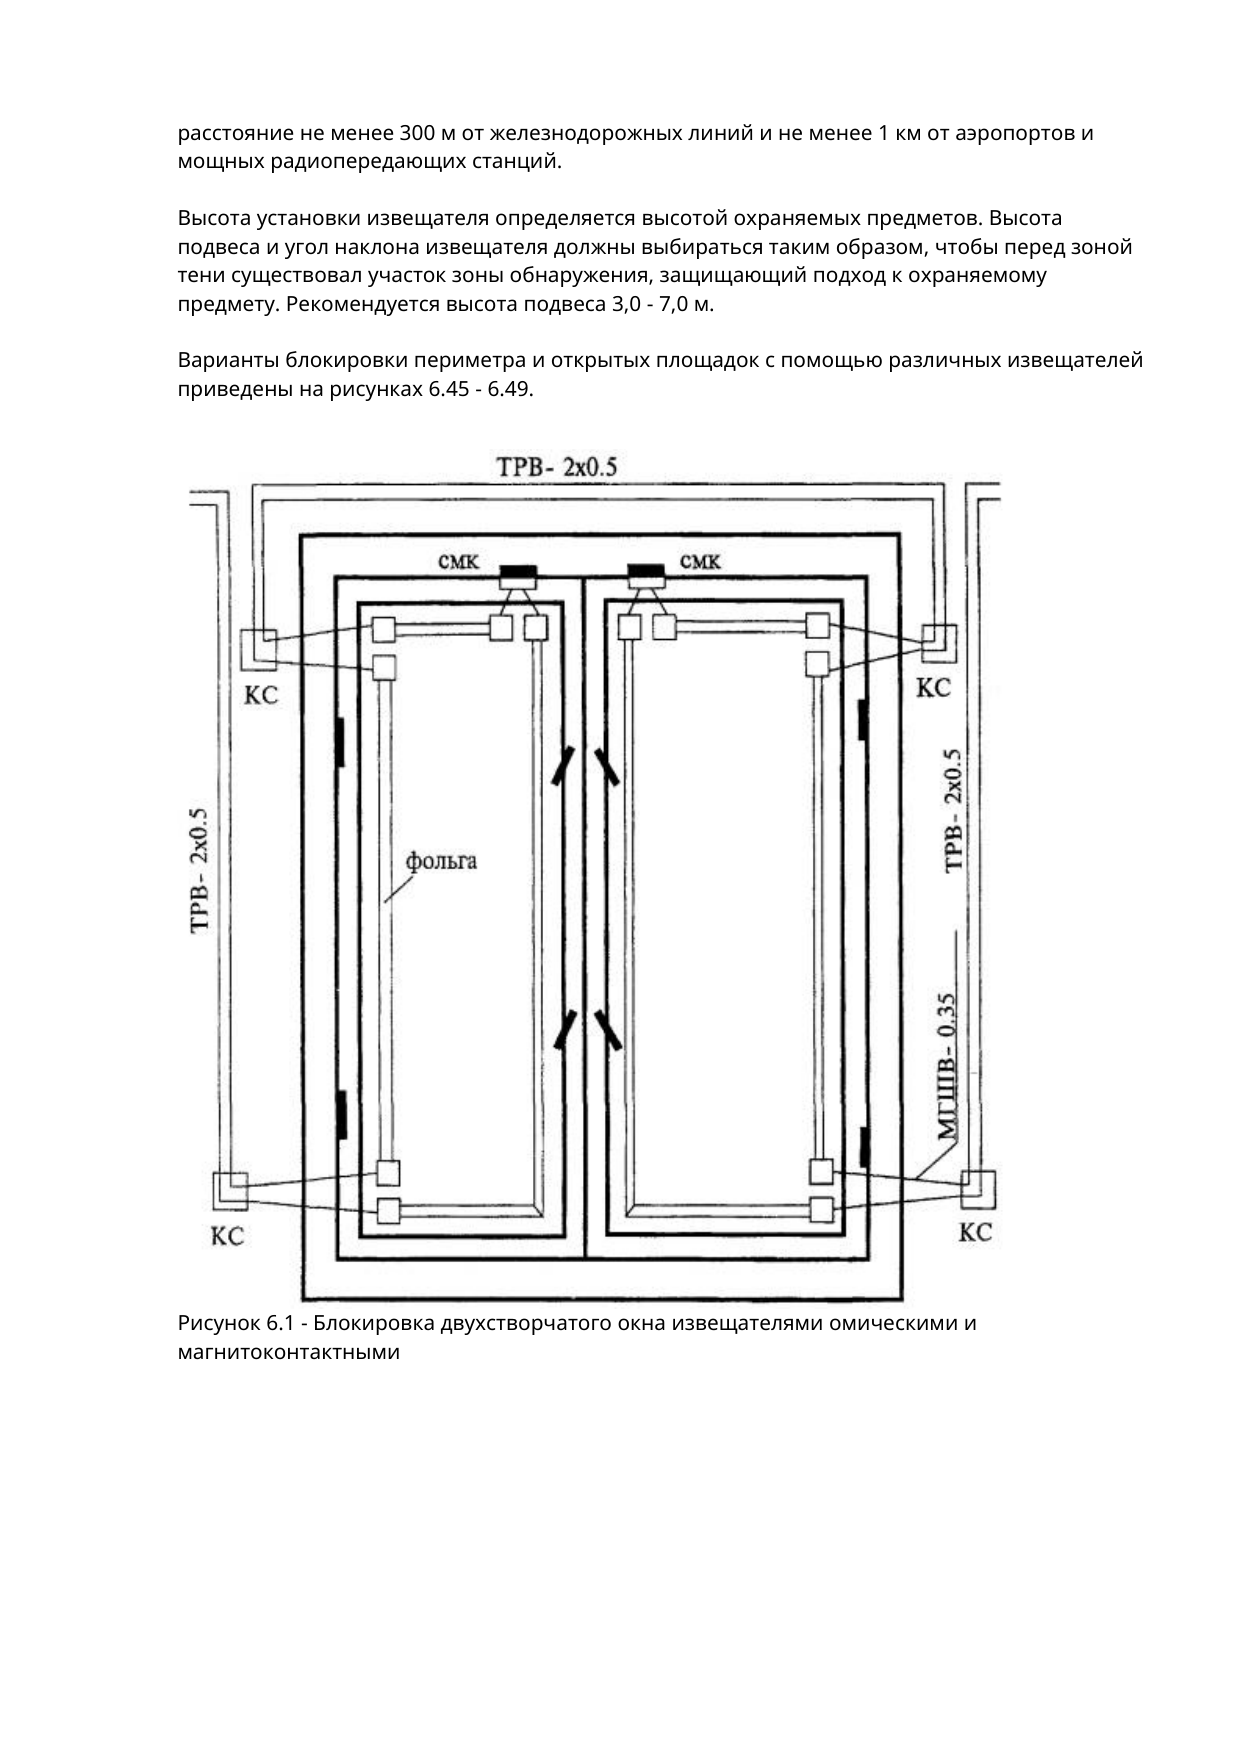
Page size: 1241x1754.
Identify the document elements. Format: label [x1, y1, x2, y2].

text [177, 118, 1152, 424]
text [177, 449, 1152, 1394]
picture [177, 449, 1009, 1309]
